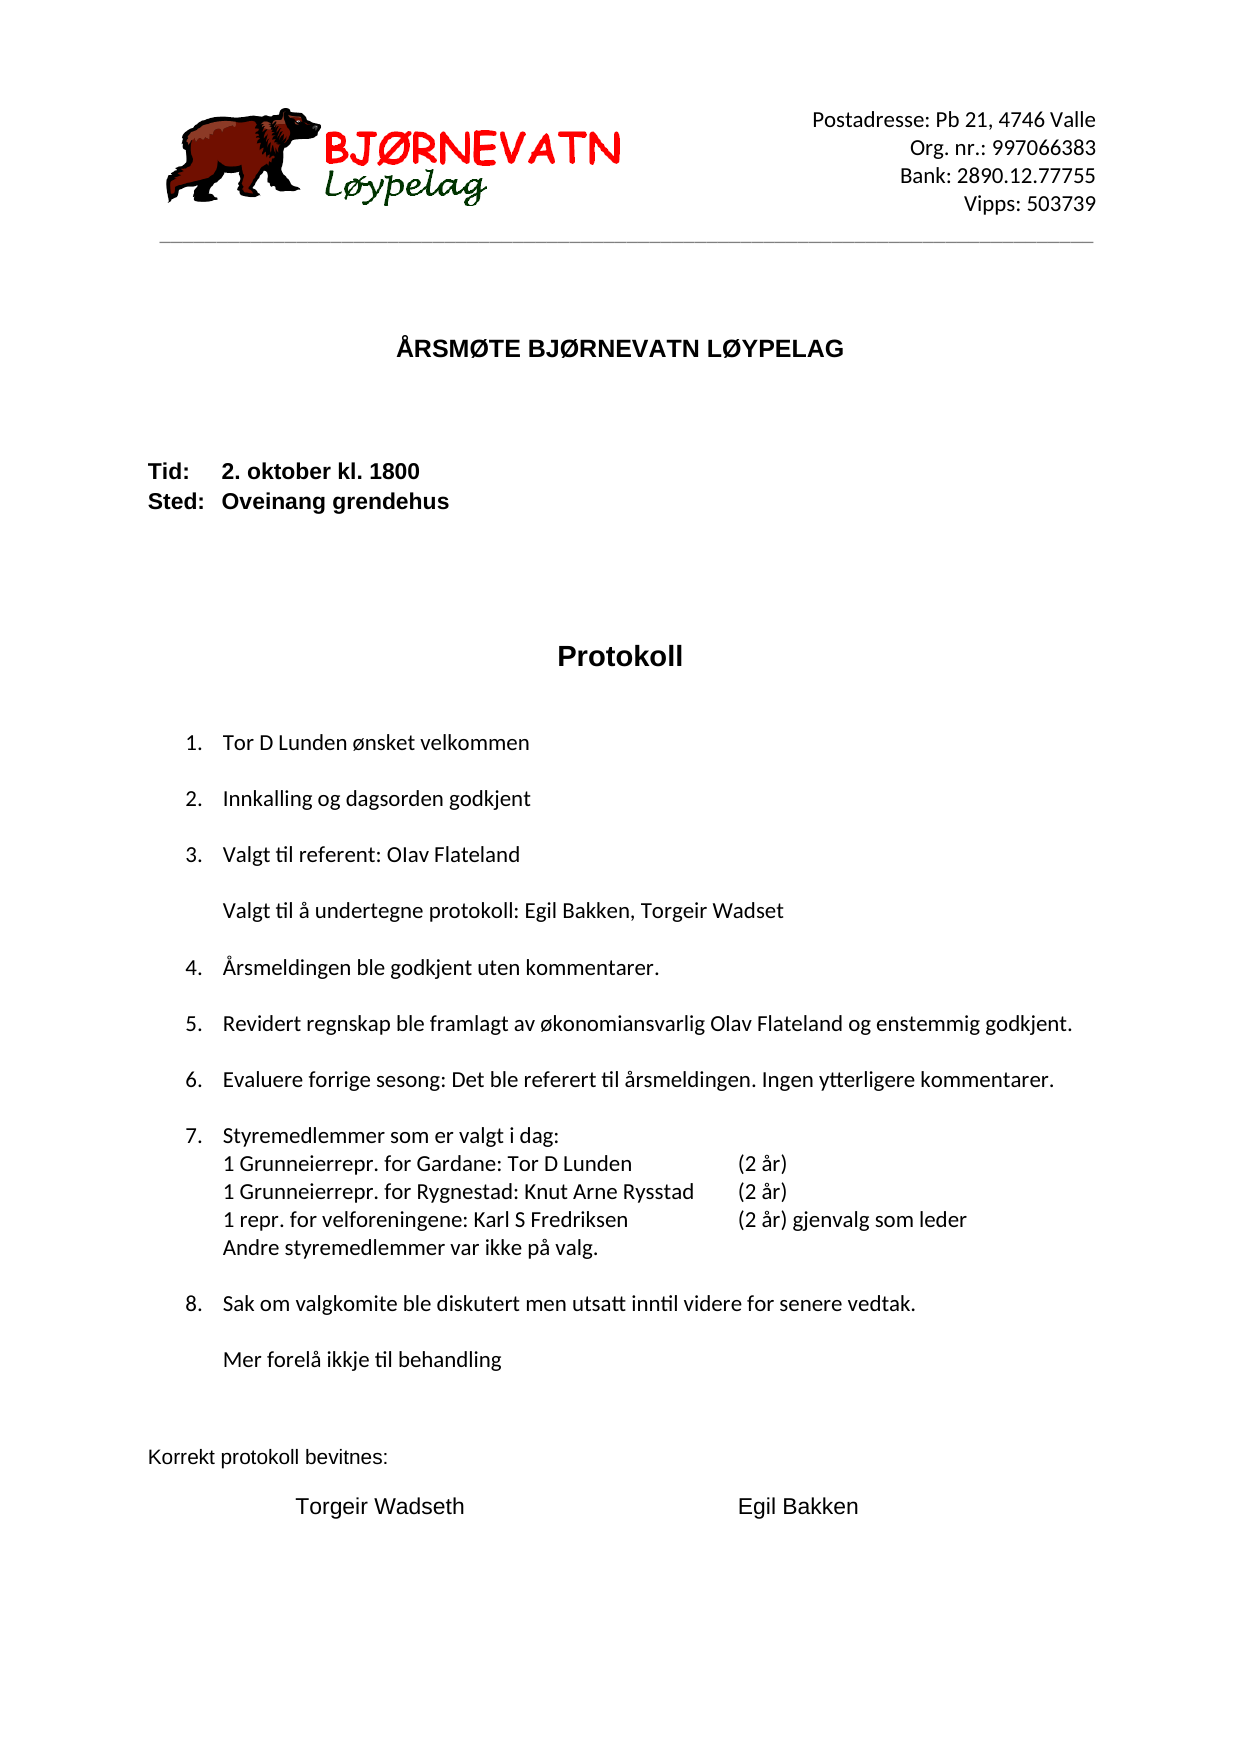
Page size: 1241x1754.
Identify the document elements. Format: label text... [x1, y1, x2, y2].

text Tid: 2. oktober kl. 1800 [148, 458, 1093, 484]
text Protokoll [148, 639, 1093, 672]
list Styremedlemmer som er valgt i dag: [185, 1121, 1093, 1149]
list 1 Grunneierrepr. for Rygnestad: Knut Arne Rysstad (2 år) [223, 1177, 1093, 1205]
list 1 repr. for velforeningene: Karl S Fredriksen (2 år) gjenvalg som leder [223, 1205, 1093, 1233]
text ÅRSMØTE BJØRNEVATN LØYPELAG [148, 334, 1093, 363]
list Revidert regnskap ble framlagt av økonomiansvarlig Olav Flateland og enstemmig godkjent. [185, 1009, 1093, 1037]
text Torgeir Wadseth Egil Bakken [148, 1493, 1093, 1519]
list Tor D Lunden ønsket velkommen [185, 728, 1093, 756]
list Valgt til å undertegne protokoll: Egil Bakken, Torgeir Wadset [223, 897, 1093, 924]
list Valgt til referent: OIav Flateland [185, 841, 1093, 868]
list Andre styremedlemmer var ikke på valg. [223, 1233, 1093, 1261]
text Sted: Oveinang grendehus [148, 488, 1093, 514]
text Korrekt protokoll bevitnes: [148, 1445, 1093, 1469]
list Mer forelå ikkje til behandling [223, 1345, 1093, 1373]
list Evaluere forrige sesong: Det ble referert til årsmeldingen. Ingen ytterligere kommentarer. [185, 1065, 1093, 1093]
list Innkalling og dagsorden godkjent [185, 784, 1093, 812]
picture [159, 101, 632, 217]
list Sak om valgkomite ble diskutert men utsatt inntil videre for senere vedtak. [185, 1289, 1093, 1317]
list Årsmeldingen ble godkjent uten kommentarer. [185, 953, 1093, 981]
list 1 Grunneierrepr. for Gardane: Tor D Lunden (2 år) [223, 1149, 1093, 1177]
